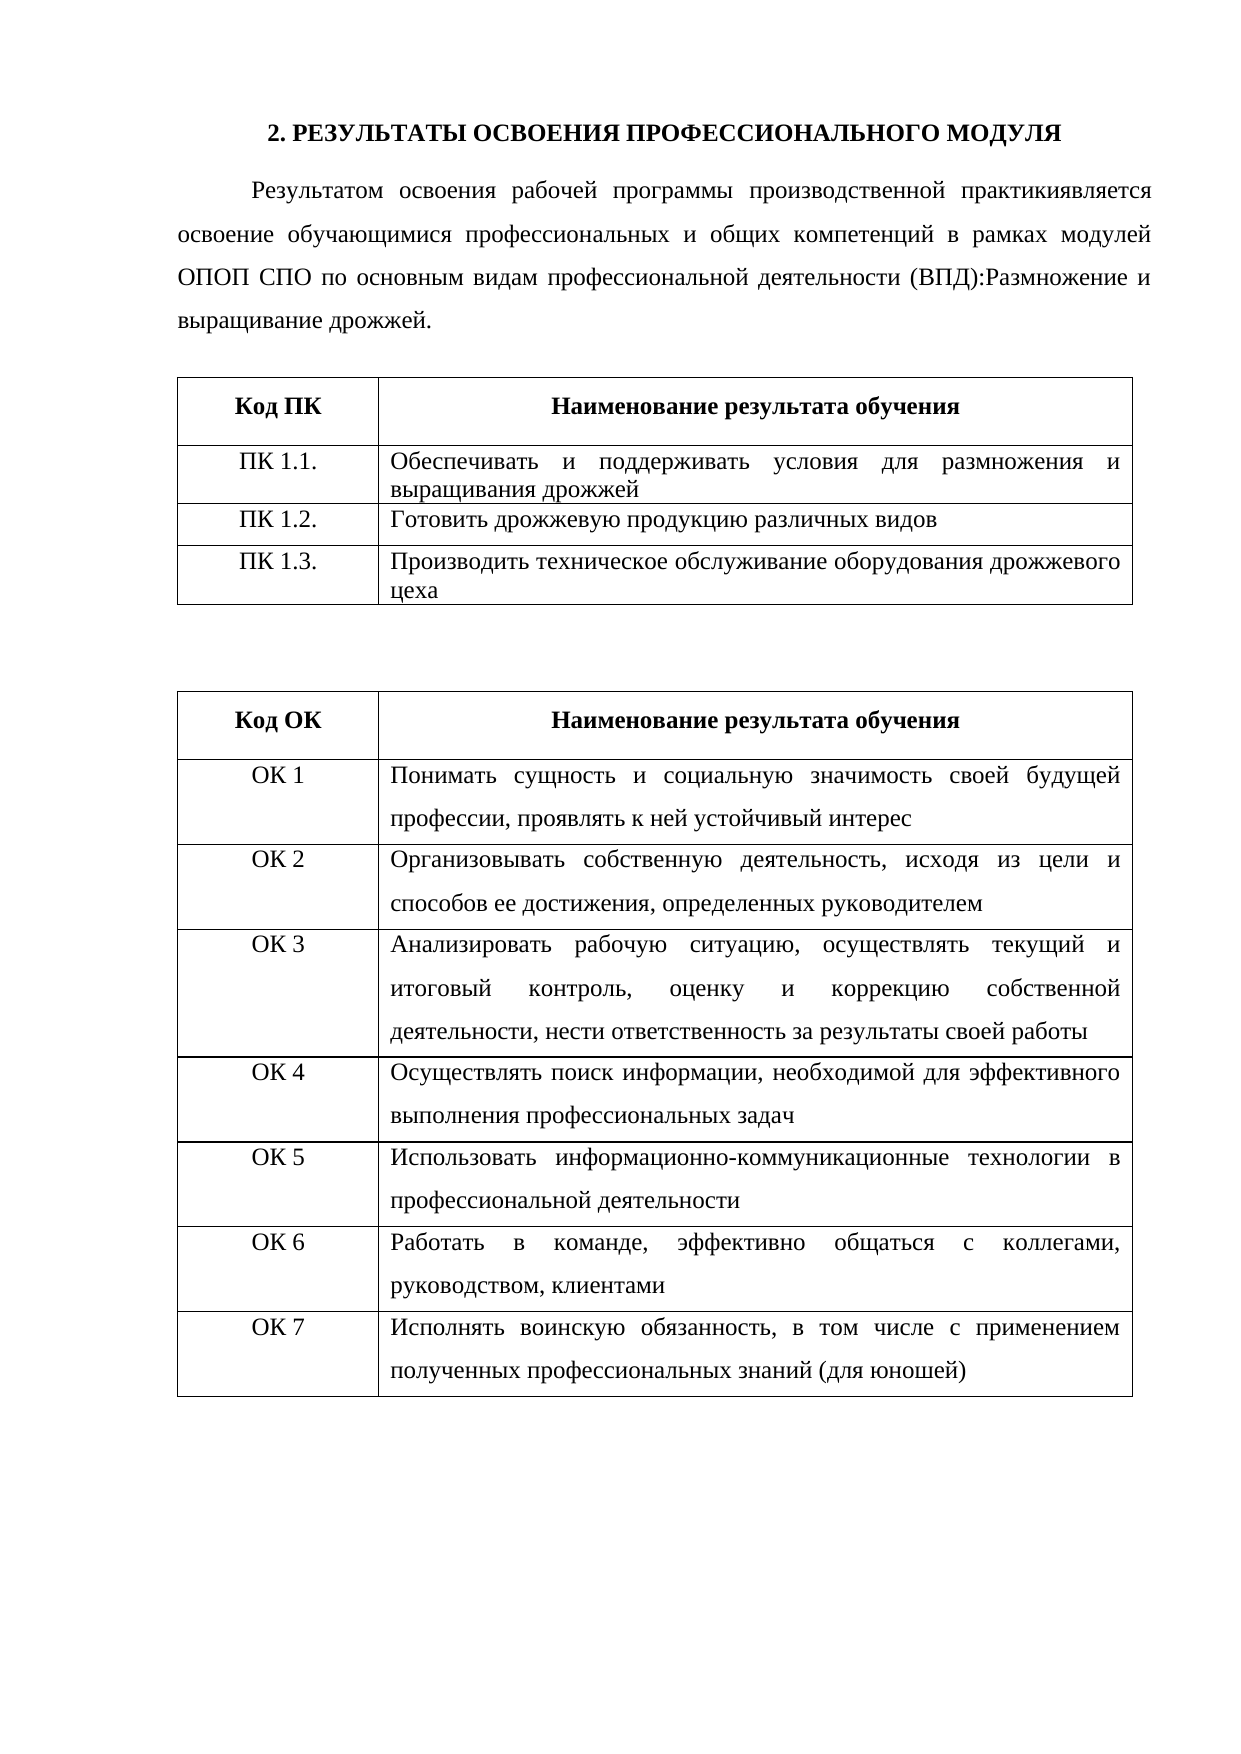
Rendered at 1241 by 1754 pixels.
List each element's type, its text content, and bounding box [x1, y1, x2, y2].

table_cell ОК 7 [178, 1312, 378, 1396]
table_header Наименование результата обучения [379, 378, 1132, 445]
table_cell ОК 6 [178, 1227, 378, 1311]
table_cell Анализировать рабочую ситуацию, осуществлять текущий и итоговый контроль, оценку и коррекцию собственной деятельности, нести ответственность за результаты своей работы [379, 930, 1132, 1056]
text Результатом освоения рабочей программы производственной практикиявляется освоение обучающимися профессиональных и общих компетенций в рамках модулей ОПОП СПО по основным видам профессиональной деятельности (ВПД):Размножение и выращивание дрожжей. [177, 176, 1152, 334]
table_cell Обеспечивать и поддерживать условия для размножения и выращивания дрожжей [379, 446, 1132, 503]
subtitle 2. результаты освоения ПРОФЕССИОНАЛЬНОГО МОДУЛЯ [177, 118, 1152, 147]
table_header Код ОК [178, 692, 378, 759]
table_header Наименование результата обучения [379, 692, 1132, 759]
table_cell Производить техническое обслуживание оборудования дрожжевого цеха [379, 546, 1132, 603]
table_cell Использовать информационно-коммуникационные технологии в профессиональной деятельности [379, 1143, 1132, 1226]
table_cell Готовить дрожжевую продукцию различных видов [379, 504, 1132, 545]
table_cell Организовывать собственную деятельность, исходя из цели и способов ее достижения, определенных руководителем [379, 845, 1132, 928]
table_cell ОК 1 [178, 760, 378, 843]
table_header Код ПК [178, 378, 378, 445]
table_cell ПК 1.3. [178, 546, 378, 603]
table_cell ОК 4 [178, 1058, 378, 1141]
table_cell ПК 1.1. [178, 446, 378, 503]
table_cell ПК 1.2. [178, 504, 378, 545]
table_cell Осуществлять поиск информации, необходимой для эффективного выполнения профессиональных задач [379, 1058, 1132, 1141]
table_cell Исполнять воинскую обязанность, в том числе с применением полученных профессиональных знаний (для юношей) [379, 1312, 1132, 1396]
table_cell ОК 2 [178, 845, 378, 928]
table_cell Понимать сущность и социальную значимость своей будущей профессии, проявлять к ней устойчивый интерес [379, 760, 1132, 843]
table_cell ОК 5 [178, 1143, 378, 1226]
table_cell Работать в команде, эффективно общаться с коллегами, руководством, клиентами [379, 1227, 1132, 1311]
table_cell ОК 3 [178, 930, 378, 1056]
